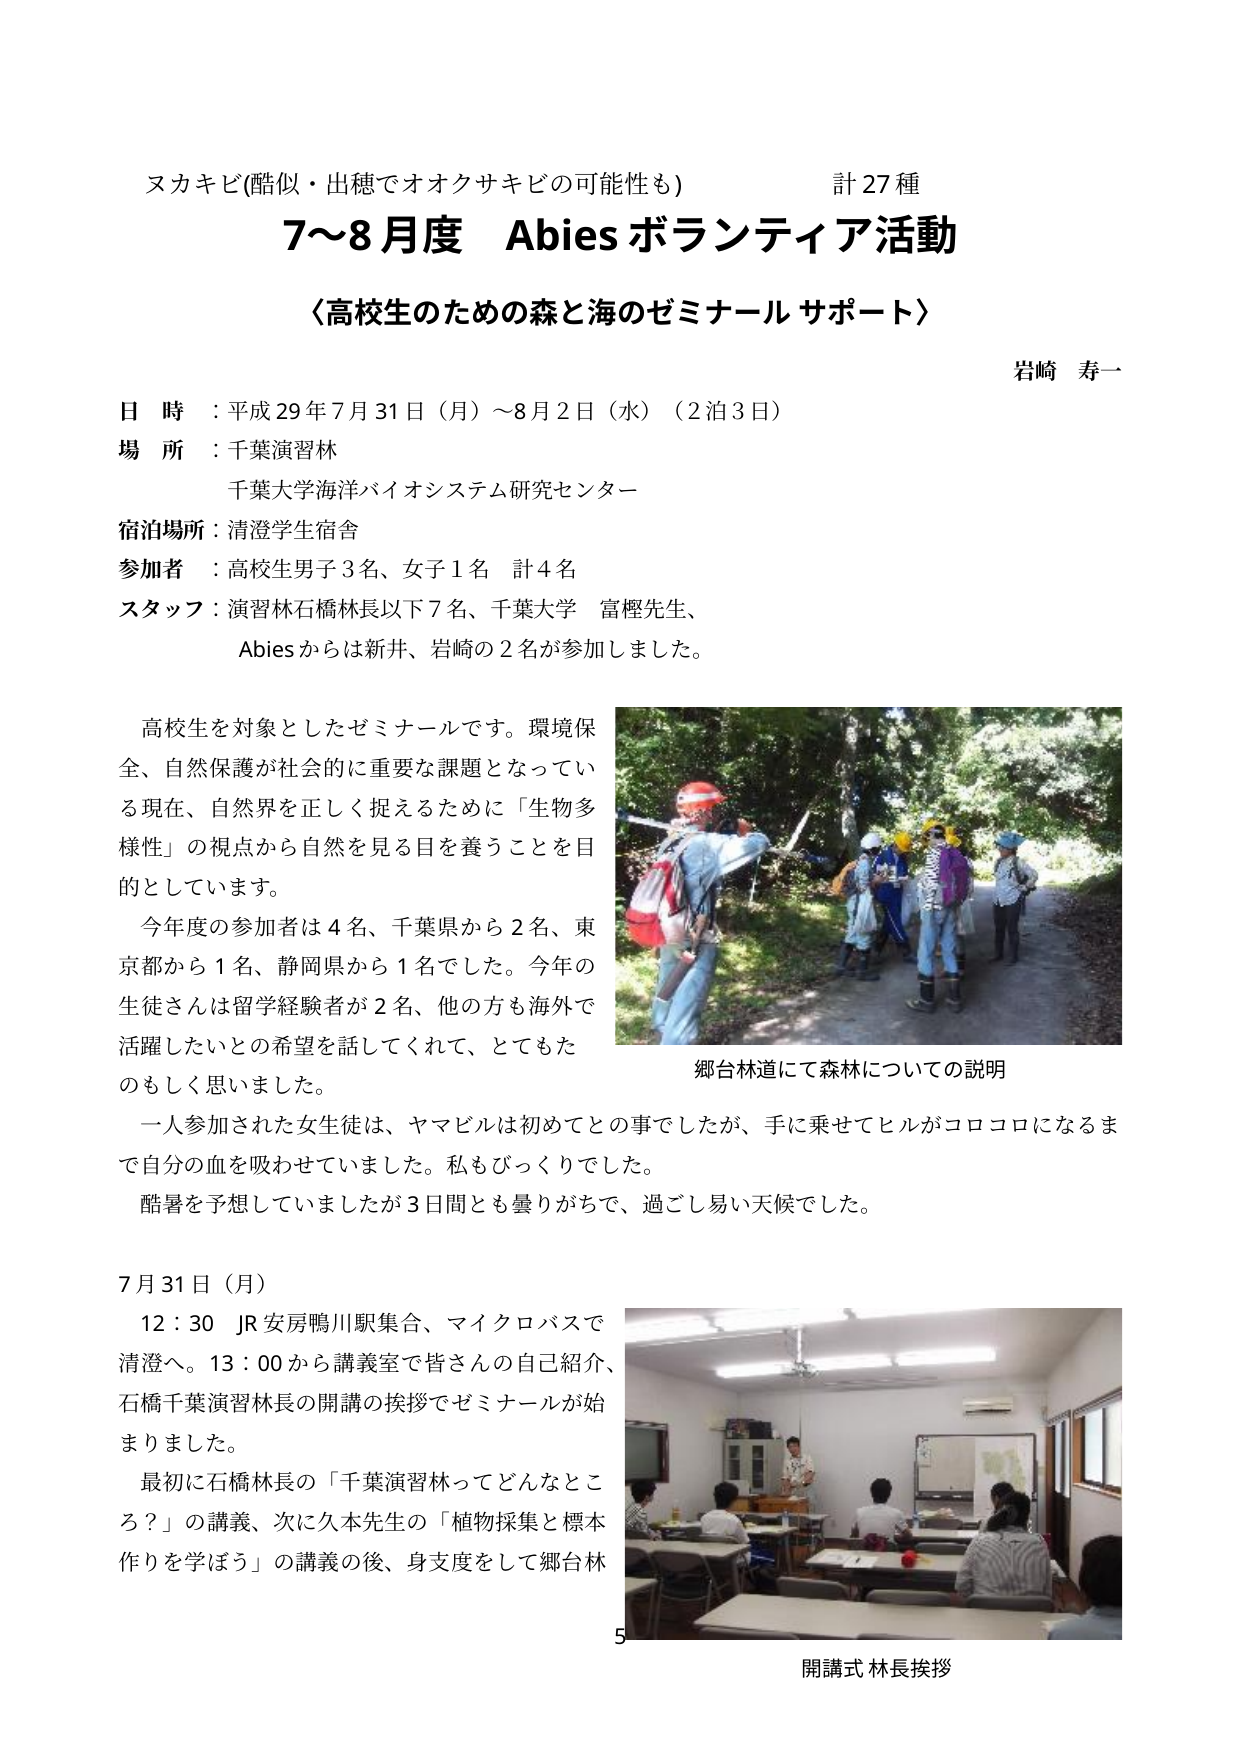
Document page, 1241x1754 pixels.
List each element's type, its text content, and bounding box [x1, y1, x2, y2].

text 宿泊場所：清澄学生宿舎 [118, 509, 1122, 548]
text 千葉大学海洋バイオシステム研究センター [118, 469, 1122, 509]
picture [624, 1308, 1123, 1640]
text 参加者 ：高校生男子３名、女子１名 計４名 [118, 548, 1122, 588]
text 日 時 ：平成29年７月31日（月）～8月２日（水）（２泊３日） [118, 390, 1122, 429]
text 7月31日（月） [118, 1263, 1122, 1303]
text スタッフ：演習林石橋林長以下７名、千葉大学 富樫先生、 [118, 588, 1122, 628]
text ヌカキビ(酷似・出穂でオオクサキビの可能性も) 計27種 [118, 163, 1122, 202]
text 場 所 ：千葉演習林 [118, 429, 1122, 469]
picture [615, 707, 1123, 1045]
text 岩崎 寿一 [118, 350, 1122, 390]
text Abiesからは新井、岩崎の２名が参加しました。 [227, 628, 1122, 668]
text 酷暑を予想していましたが3日間とも曇りがちで、過ごし易い天候でした。 [118, 1183, 1122, 1223]
text 12：30 JR安房鴨川駅集合、マイクロバスで清澄へ。13：00から講義室で皆さんの自己紹介、石橋千葉演習林長の開講の挨拶でゼミナールが始まりました。 [118, 1303, 1122, 1461]
text 今年度の参加者は4名、千葉県から2名、東京都から1名、静岡県から1名でした。今年の生徒さんは留学経験者が2名、他の方も海外で活躍したいとの希望を話してくれて、とてもたのもしく思いました。 [118, 906, 1122, 1104]
text 7～8月度 Abiesボランティア活動 [118, 202, 1122, 263]
text 一人参加された女生徒は、ヤマビルは初めてとの事でしたが、手に乗せてヒルがコロコロになるまで自分の血を吸わせていました。私もびっくりでした。 [118, 1104, 1122, 1183]
text 〈高校生のための森と海のゼミナール サポート〉 [118, 271, 1122, 350]
text 高校生を対象としたゼミナールです。環境保全、自然保護が社会的に重要な課題となっている現在、自然界を正しく捉えるために「生物多様性」の視点から自然を見る目を養うことを目的としています。 [118, 707, 615, 906]
